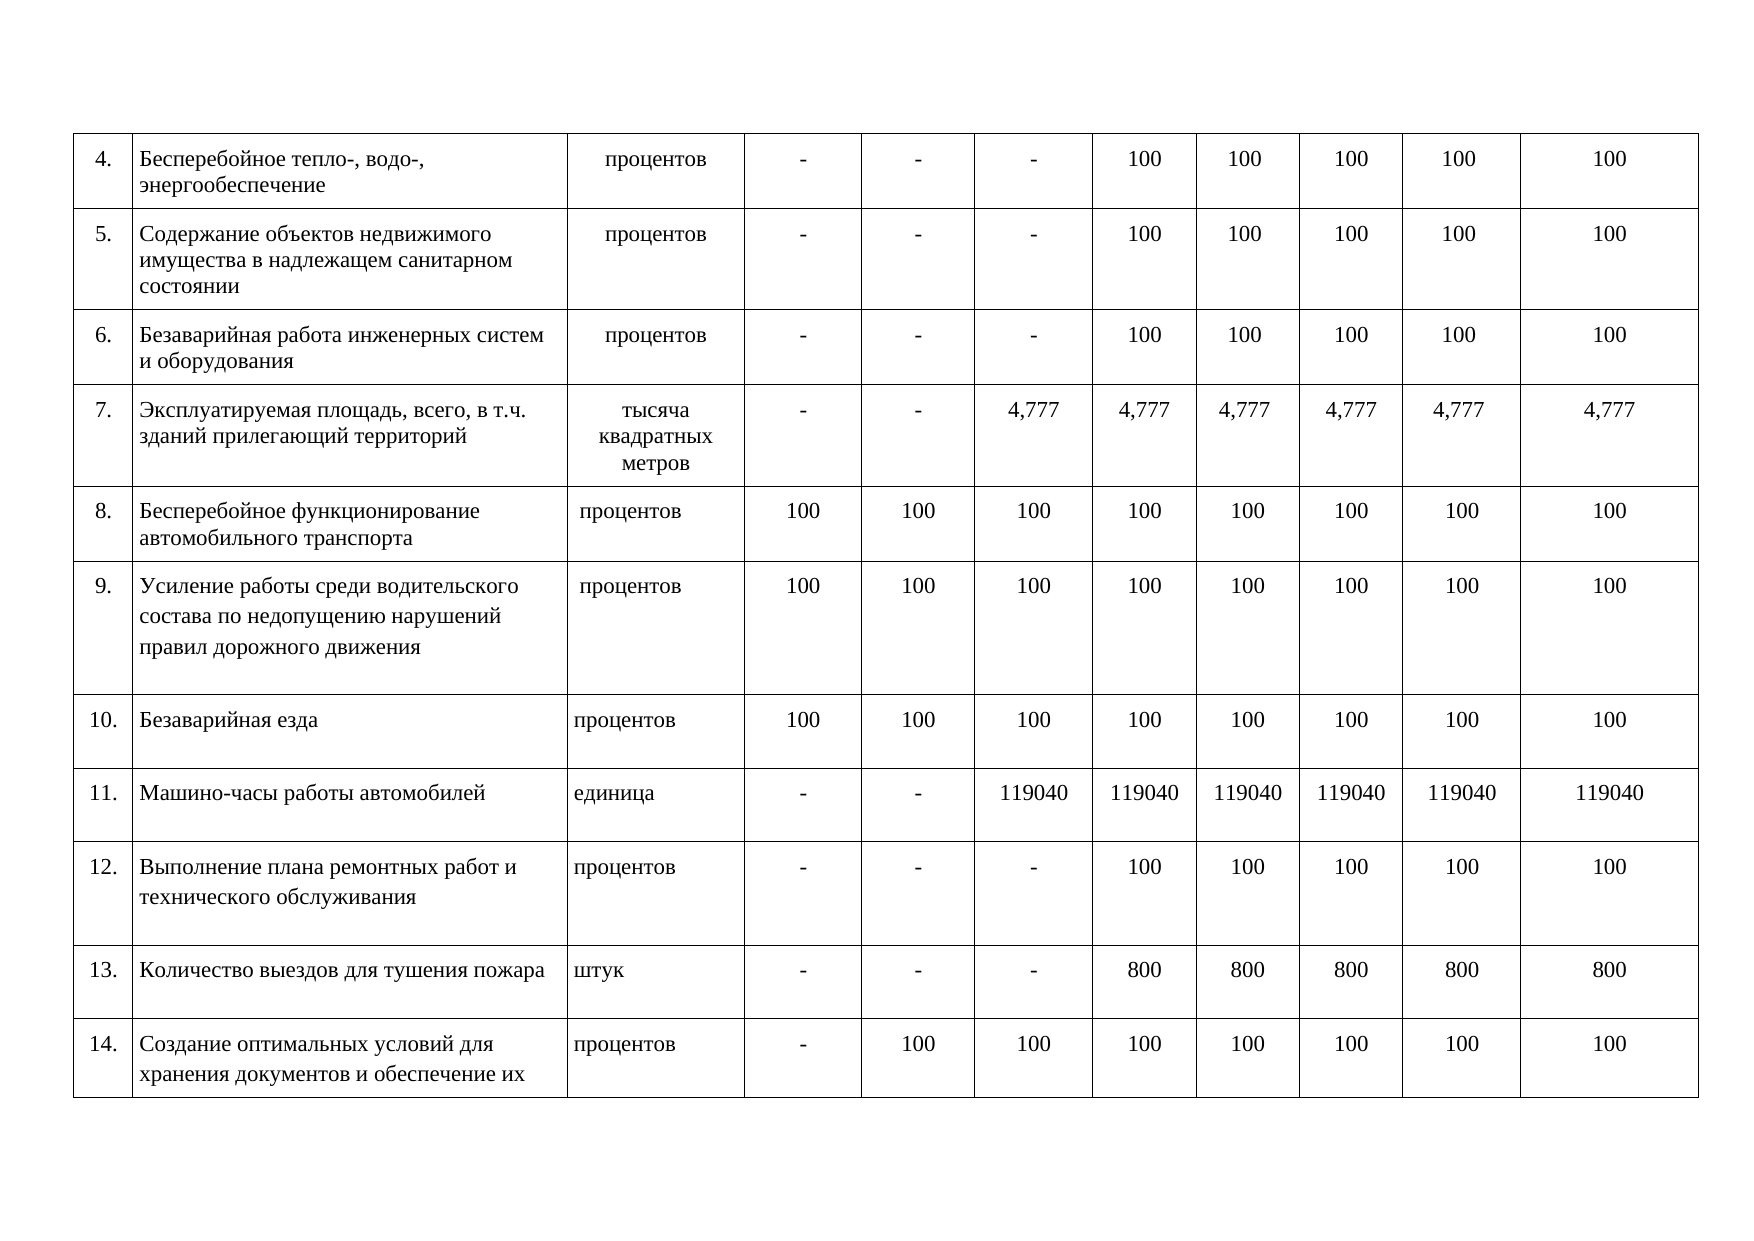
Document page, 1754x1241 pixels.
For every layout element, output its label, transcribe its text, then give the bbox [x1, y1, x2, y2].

table_cell 100 [1521, 842, 1698, 944]
table_cell - [862, 209, 974, 309]
table_cell процентов [568, 562, 744, 694]
table_cell - [862, 385, 974, 486]
table_cell 100 [1300, 209, 1402, 309]
table_cell Бесперебойное функционирование автомобильного транспорта [133, 487, 567, 561]
table_cell процентов [568, 1019, 744, 1097]
table_cell 100 [1403, 209, 1520, 309]
table_cell - [975, 310, 1092, 384]
table_cell 4,777 [1093, 385, 1196, 486]
table_cell 100 [862, 562, 974, 694]
table_cell 100 [1197, 310, 1299, 384]
table_cell 100 [1300, 562, 1402, 694]
table_cell 800 [1197, 946, 1299, 1018]
table_cell 119040 [1093, 769, 1196, 841]
table_cell 100 [1403, 562, 1520, 694]
table_cell - [862, 842, 974, 944]
table_cell - [745, 134, 861, 208]
table_cell 4,777 [1403, 385, 1520, 486]
table_cell - [975, 134, 1092, 208]
table_cell 100 [975, 487, 1092, 561]
table_cell 119040 [1521, 769, 1698, 841]
table_cell - [862, 310, 974, 384]
table_cell 100 [1300, 695, 1402, 768]
table_cell 100 [975, 1019, 1092, 1097]
table_cell 100 [1521, 562, 1698, 694]
table_cell 100 [1403, 1019, 1520, 1097]
table_cell Безаварийная работа инженерных систем и оборудования [133, 310, 567, 384]
table_cell Усиление работы среди водительского состава по недопущению нарушений правил дорожного движения [133, 562, 567, 694]
table_cell 100 [1403, 134, 1520, 208]
table_cell процентов [568, 310, 744, 384]
table_cell 100 [862, 1019, 974, 1097]
table_cell 100 [1093, 487, 1196, 561]
table_cell 4,777 [1300, 385, 1402, 486]
table_cell штук [568, 946, 744, 1018]
table_cell 100 [1403, 695, 1520, 768]
table_cell процентов [568, 134, 744, 208]
table_cell 100 [745, 695, 861, 768]
table_cell процентов [568, 487, 744, 561]
table_cell Бесперебойное тепло-, водо-, энергообеспечение [133, 134, 567, 208]
table_cell 100 [1403, 842, 1520, 944]
table_cell 11. [74, 769, 132, 841]
table_cell 13. [74, 946, 132, 1018]
table_cell 100 [745, 562, 861, 694]
table_cell 800 [1300, 946, 1402, 1018]
table_cell 100 [975, 562, 1092, 694]
table_cell 8. [74, 487, 132, 561]
table_cell 7. [74, 385, 132, 486]
table_cell 100 [1093, 310, 1196, 384]
table_cell 100 [1403, 487, 1520, 561]
table_cell - [745, 842, 861, 944]
table_cell 100 [862, 695, 974, 768]
table_cell 100 [1197, 487, 1299, 561]
table_cell - [862, 134, 974, 208]
table_cell 100 [1300, 134, 1402, 208]
table_cell 100 [1093, 209, 1196, 309]
table_cell 100 [1093, 562, 1196, 694]
table_cell 12. [74, 842, 132, 944]
table_cell 100 [1521, 310, 1698, 384]
table_cell 100 [1521, 695, 1698, 768]
table_cell 100 [1521, 1019, 1698, 1097]
table_cell 100 [1197, 134, 1299, 208]
table_cell 14. [74, 1019, 132, 1097]
table_cell 100 [1403, 310, 1520, 384]
table_cell 10. [74, 695, 132, 768]
table_cell 100 [1197, 842, 1299, 944]
table_cell процентов [568, 209, 744, 309]
table_cell - [745, 209, 861, 309]
table_cell процентов [568, 695, 744, 768]
table_cell Количество выездов для тушения пожара [133, 946, 567, 1018]
table_cell единица [568, 769, 744, 841]
table_cell Содержание объектов недвижимого имущества в надлежащем санитарном состоянии [133, 209, 567, 309]
table_cell 4,777 [1521, 385, 1698, 486]
table_cell 119040 [1197, 769, 1299, 841]
table_cell - [745, 385, 861, 486]
table_cell - [745, 310, 861, 384]
table_cell 119040 [975, 769, 1092, 841]
table_cell 100 [1521, 209, 1698, 309]
table_cell 119040 [1300, 769, 1402, 841]
table_cell 100 [1093, 842, 1196, 944]
table_cell 100 [1093, 695, 1196, 768]
table_cell 100 [1300, 842, 1402, 944]
table_cell 800 [1093, 946, 1196, 1018]
table_cell - [862, 946, 974, 1018]
table_cell 6. [74, 310, 132, 384]
table_cell 800 [1521, 946, 1698, 1018]
table_cell 100 [1521, 134, 1698, 208]
table_cell 100 [975, 695, 1092, 768]
table_cell - [975, 946, 1092, 1018]
table_cell Безаварийная езда [133, 695, 567, 768]
table_cell 100 [862, 487, 974, 561]
table_cell 100 [745, 487, 861, 561]
table_cell - [862, 769, 974, 841]
table_cell Эксплуатируемая площадь, всего, в т.ч. зданий прилегающий территорий [133, 385, 567, 486]
table_cell 100 [1300, 487, 1402, 561]
table_cell 100 [1197, 562, 1299, 694]
table_cell 100 [1197, 695, 1299, 768]
table_cell 100 [1300, 1019, 1402, 1097]
table_cell - [975, 842, 1092, 944]
table_cell 100 [1093, 1019, 1196, 1097]
table_cell 100 [1300, 310, 1402, 384]
table_cell 100 [1197, 209, 1299, 309]
table_cell - [975, 209, 1092, 309]
table_cell 5. [74, 209, 132, 309]
table_cell тысяча квадратных метров [568, 385, 744, 486]
table_cell - [745, 1019, 861, 1097]
table_cell 119040 [1403, 769, 1520, 841]
table_cell 800 [1403, 946, 1520, 1018]
table_cell - [745, 946, 861, 1018]
table_cell Выполнение плана ремонтных работ и технического обслуживания [133, 842, 567, 944]
table_cell Машино-часы работы автомобилей [133, 769, 567, 841]
table_cell процентов [568, 842, 744, 944]
table_cell 4,777 [975, 385, 1092, 486]
table_cell 4. [74, 134, 132, 208]
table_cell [133, 1019, 567, 1097]
table_cell 9. [74, 562, 132, 694]
table_cell 4,777 [1197, 385, 1299, 486]
table_cell 100 [1521, 487, 1698, 561]
table_cell - [745, 769, 861, 841]
table_cell 100 [1197, 1019, 1299, 1097]
table_cell 100 [1093, 134, 1196, 208]
